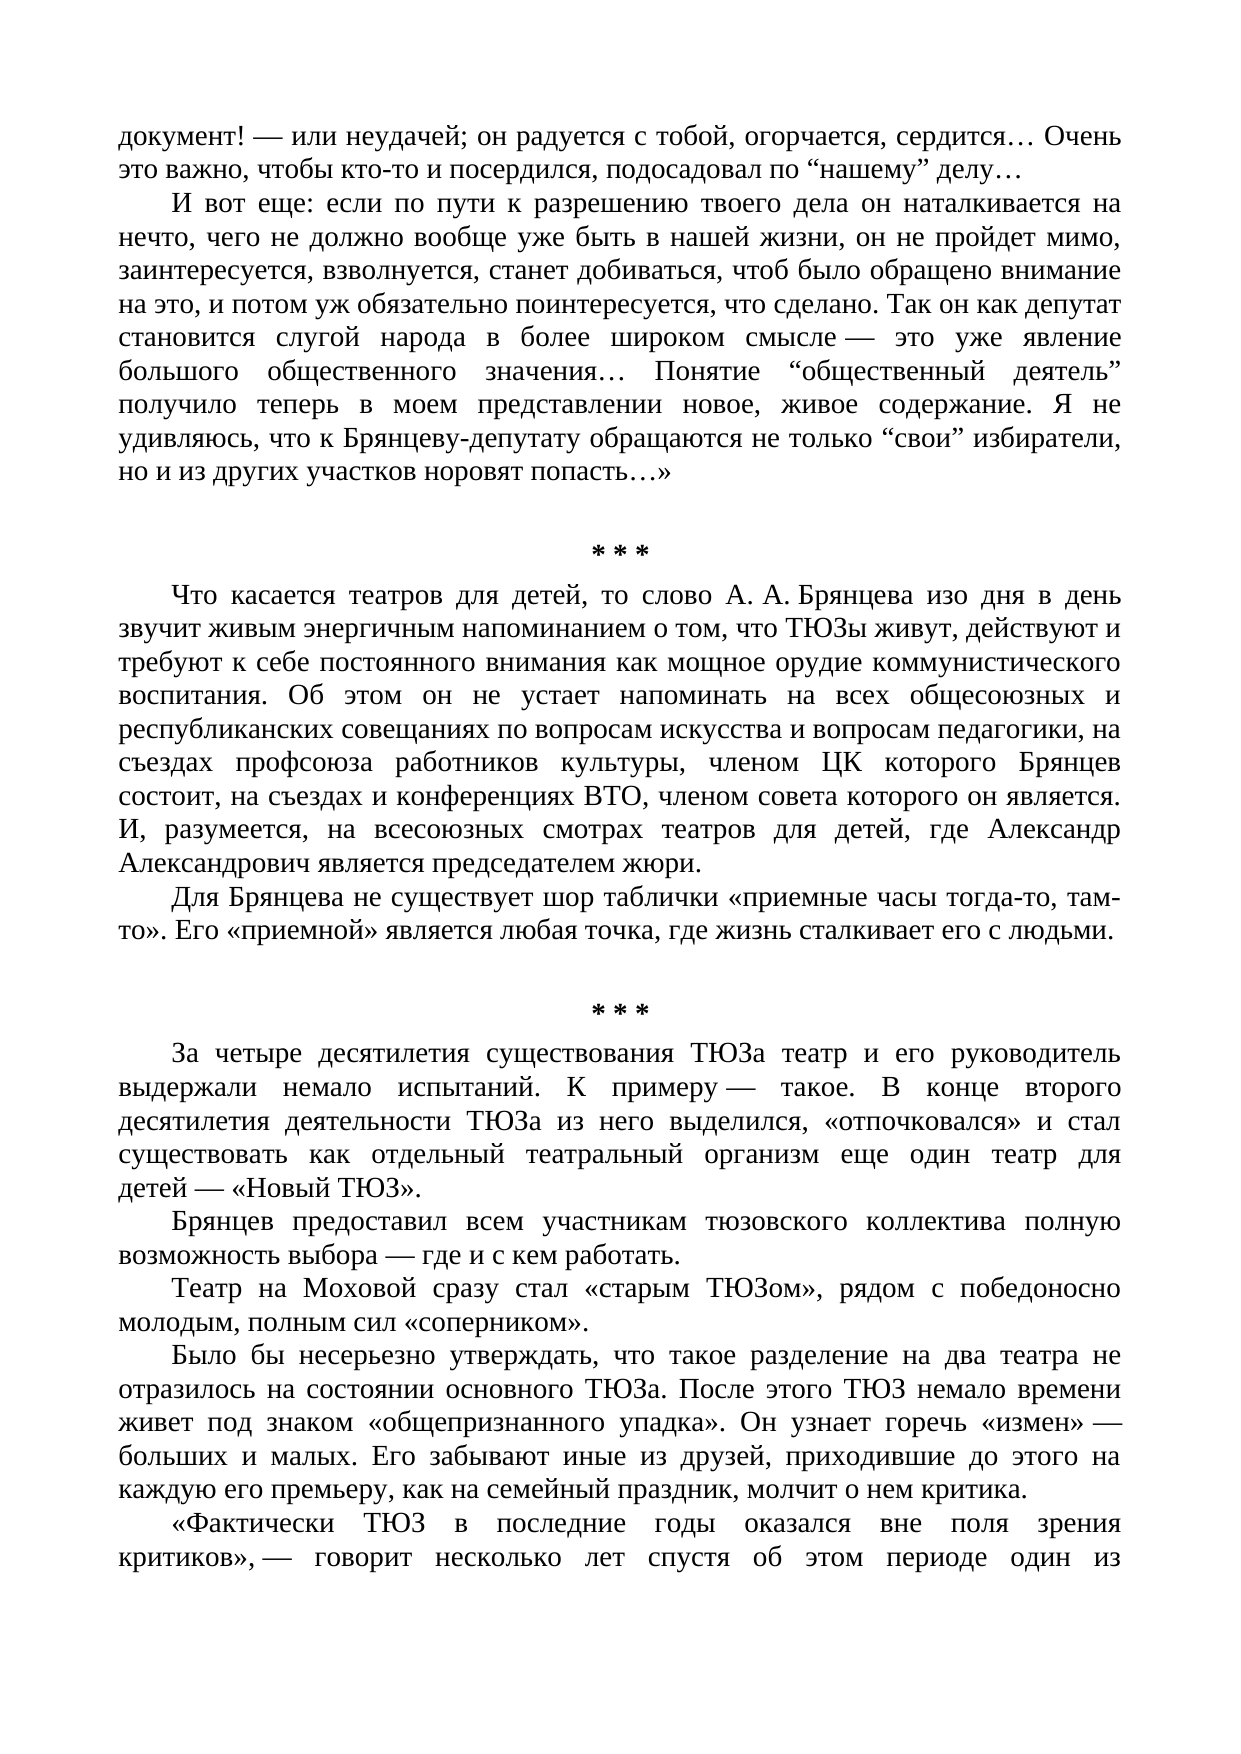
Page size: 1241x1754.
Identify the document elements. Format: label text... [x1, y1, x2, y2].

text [118, 1505, 1122, 1572]
subtitle * * * [118, 537, 1122, 571]
text Для Брянцева не существует шор таблички «приемные часы тогда-то, там-то». Его «приемной» является любая точка, где жизнь сталкивает его с людьми. [118, 879, 1122, 946]
text Театр на Моховой сразу стал «старым ТЮЗом», рядом с победоносно молодым, полным сил «соперником». [118, 1270, 1122, 1337]
text И вот еще: если по пути к разрешению твоего дела он наталкивается на нечто, чего не должно вообще уже быть в нашей жизни, он не пройдет мимо, заинтересуется, взволнуется, станет добиваться, чтоб было обращено внимание на это, и потом уж обязательно поинтересуется, что сделано. Так он как депутат становится слугой народа в более широком смысле — это уже явление большого общественного значения… Понятие “общественный деятель” получило теперь в моем представлении новое, живое содержание. Я не удивляюсь, что к Брянцеву-депутату обращаются не только “свои” избиратели, но и из других участков норовят попасть…» [118, 185, 1122, 487]
text За четыре десятилетия существования ТЮЗа театр и его руководитель выдержали немало испытаний. К примеру — такое. В конце второго десятилетия деятельности ТЮЗа из него выделился, «отпочковался» и стал существовать как отдельный театральный организм еще один театр для детей — «Новый ТЮЗ». [118, 1036, 1122, 1203]
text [118, 118, 1122, 185]
subtitle * * * [118, 996, 1122, 1029]
text Брянцев предоставил всем участникам тюзовского коллектива полную возможность выбора — где и с кем работать. [118, 1203, 1122, 1270]
text {276} Что касается театров для детей, то слово А. А. Брянцева изо дня в день звучит живым энергичным напоминанием о том, что ТЮЗы живут, действуют и требуют к себе постоянного внимания как мощное орудие коммунистического воспитания. Об этом он не устает напоминать на всех общесоюзных и республиканских совещаниях по вопросам искусства и вопросам педагогики, на съездах профсоюза работников культуры, членом ЦК которого Брянцев состоит, на съездах и конференциях ВТО, членом совета которого он является. И, разумеется, на всесоюзных смотрах театров для детей, где Александр Александрович является председателем жюри. [118, 577, 1122, 879]
text Было бы несерьезно утверждать, что такое разделение на два театра не отразилось на состоянии основного ТЮЗа. После этого ТЮЗ немало времени живет под знаком «общепризнанного упадка». Он узнает горечь «измен» — больших и малых. Его забывают иные из друзей, приходившие до этого на каждую его премьеру, как на семейный праздник, молчит о нем критика. [118, 1337, 1122, 1505]
